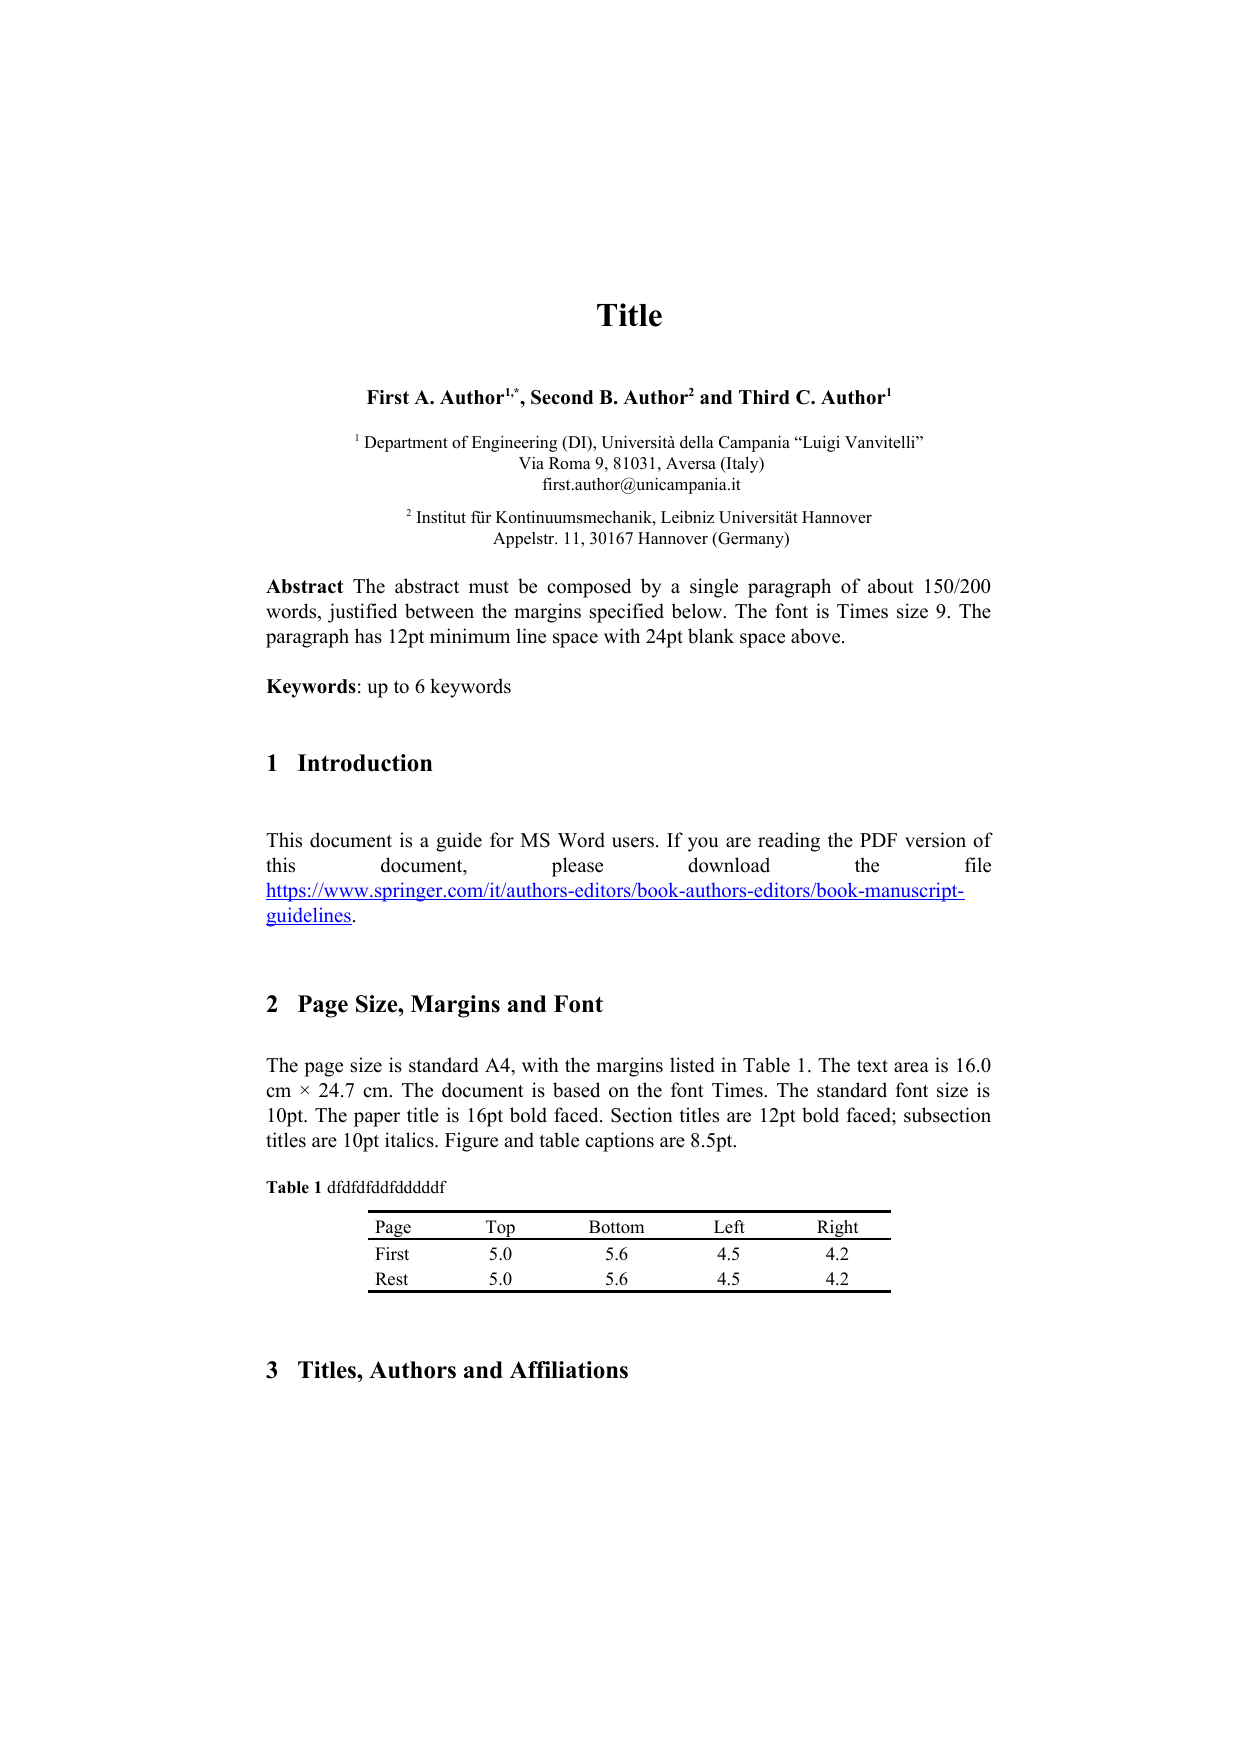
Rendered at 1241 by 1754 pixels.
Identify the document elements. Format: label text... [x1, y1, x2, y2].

table_cell 5.0 [441, 1265, 559, 1289]
table_header Top [441, 1213, 559, 1238]
table_cell Rest [368, 1265, 441, 1289]
text 2 Institut für Kontinuumsmechanik, Leibniz Universität Hannover Appelstr. 11, 30167 Hannover (Germany) [291, 507, 992, 548]
text Table 1 dfdfdfddfdddddf [266, 1177, 992, 1197]
table_header Right [784, 1213, 891, 1238]
table_header Bottom [559, 1213, 673, 1238]
text 1 Department of Engineering (DI), Università della Campania “Luigi Vanvitelli” Via Roma 9, 81031, Aversa (Italy) first.author@unicampania.it [291, 432, 992, 494]
table_cell 4.5 [674, 1265, 784, 1289]
table_cell 4.2 [784, 1265, 891, 1289]
table_cell 4.5 [674, 1240, 784, 1264]
table_cell 5.6 [559, 1265, 673, 1289]
table_cell 5.6 [559, 1240, 673, 1264]
subtitle 2 Page Size, Margins and Font [266, 989, 992, 1018]
table_header Left [674, 1213, 784, 1238]
table_cell 4.2 [784, 1240, 891, 1264]
text Abstract The abstract must be composed by a single paragraph of about 150/200 words, justified between the margins specified below. The font is Times size 9. The paragraph has 12pt minimum line space with 24pt blank space above. [266, 573, 992, 648]
text 1 Introduction [266, 748, 933, 777]
text This document is a guide for MS Word users. If you are reading the PDF version of this document, please download the file https://www.springer.com/it/authors-editors/book-authors-editors/book-manuscript-guidelines. [266, 827, 992, 927]
text 3 Titles, Authors and Affiliations [266, 1355, 992, 1384]
text Keywords: up to 6 keywords [266, 673, 992, 698]
text First A. Author1,*, Second B. Author2 and Third C. Author1 [266, 384, 992, 409]
table_cell 5.0 [441, 1240, 559, 1264]
table_header Page [368, 1213, 441, 1238]
table_cell First [368, 1240, 441, 1264]
text Title [266, 295, 992, 334]
text The page size is standard A4, with the margins listed in Table 1. The text area is 16.0 cm × 24.7 cm. The document is based on the font Times. The standard font size is 10pt. The paper title is 16pt bold faced. Section titles are 12pt bold faced; subsection titles are 10pt italics. Figure and table captions are 8.5pt. [266, 1052, 992, 1152]
